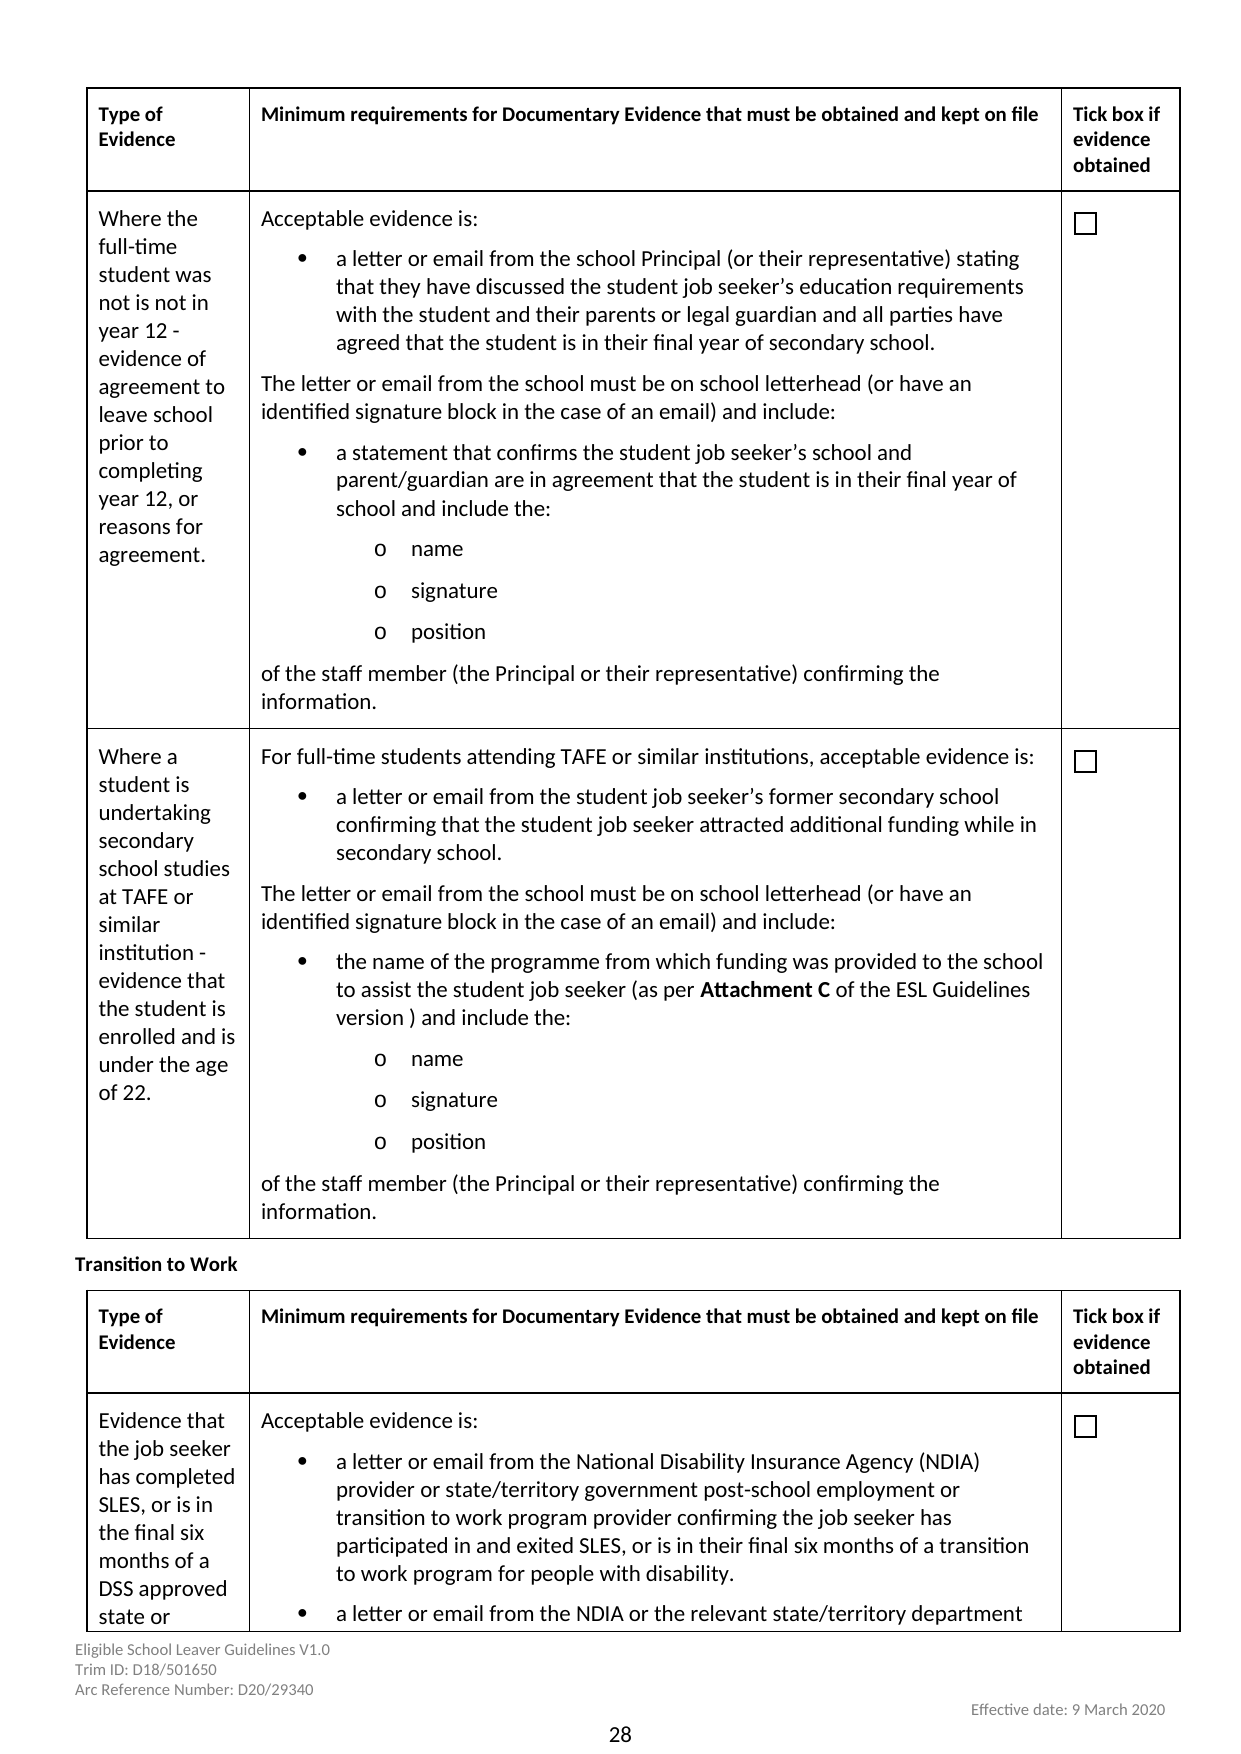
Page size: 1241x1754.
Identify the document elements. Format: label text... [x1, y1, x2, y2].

table_header Tick box if evidence obtained [1062, 1291, 1179, 1392]
table_header Tick box if evidence obtained [1062, 89, 1179, 190]
table_cell Where a student is undertaking secondary school studies at TAFE or similar institution - evidence that the student is enrolled and is under the age of 22. [88, 729, 249, 1237]
table_header Minimum requirements for Documentary Evidence that must be obtained and kept on file [250, 89, 1061, 190]
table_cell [250, 1394, 1061, 1631]
table_cell For full-time students attending TAFE or similar institutions, acceptable evidence is: a letter or email from the student job seeker’s former secondary school confirming that the student job seeker attracted additional funding while in secondary school. The letter or email from the school must be on school letterhead (or have an identified signature block in the case of an email) and include: the name of the programme from which funding was provided to the school to assist the student job seeker (as per Attachment C of the ESL Guidelines version ) and include the: name signature position of the staff member (the Principal or their representative) confirming the information. [250, 729, 1061, 1237]
table_cell Acceptable evidence is: a letter or email from the school Principal (or their representative) stating that they have discussed the student job seeker’s education requirements with the student and their parents or legal guardian and all parties have agreed that the student is in their final year of secondary school. The letter or email from the school must be on school letterhead (or have an identified signature block in the case of an email) and include: a statement that confirms the student job seeker’s school and parent/guardian are in agreement that the student is in their final year of school and include the: name signature position of the staff member (the Principal or their representative) confirming the information. [250, 192, 1061, 728]
table_cell [1062, 192, 1179, 728]
table_cell Where the full-time student was not is not in year 12 - evidence of agreement to leave school prior to completing year 12, or reasons for agreement. [88, 192, 249, 728]
table_cell [1062, 1394, 1179, 1631]
table_header Minimum requirements for Documentary Evidence that must be obtained and kept on file [250, 1291, 1061, 1392]
subtitle Transition to Work [75, 1252, 1165, 1277]
table_cell [1062, 729, 1179, 1237]
table_header Type of Evidence [88, 1291, 249, 1392]
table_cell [88, 1394, 249, 1631]
table_header Type of Evidence [88, 89, 249, 190]
